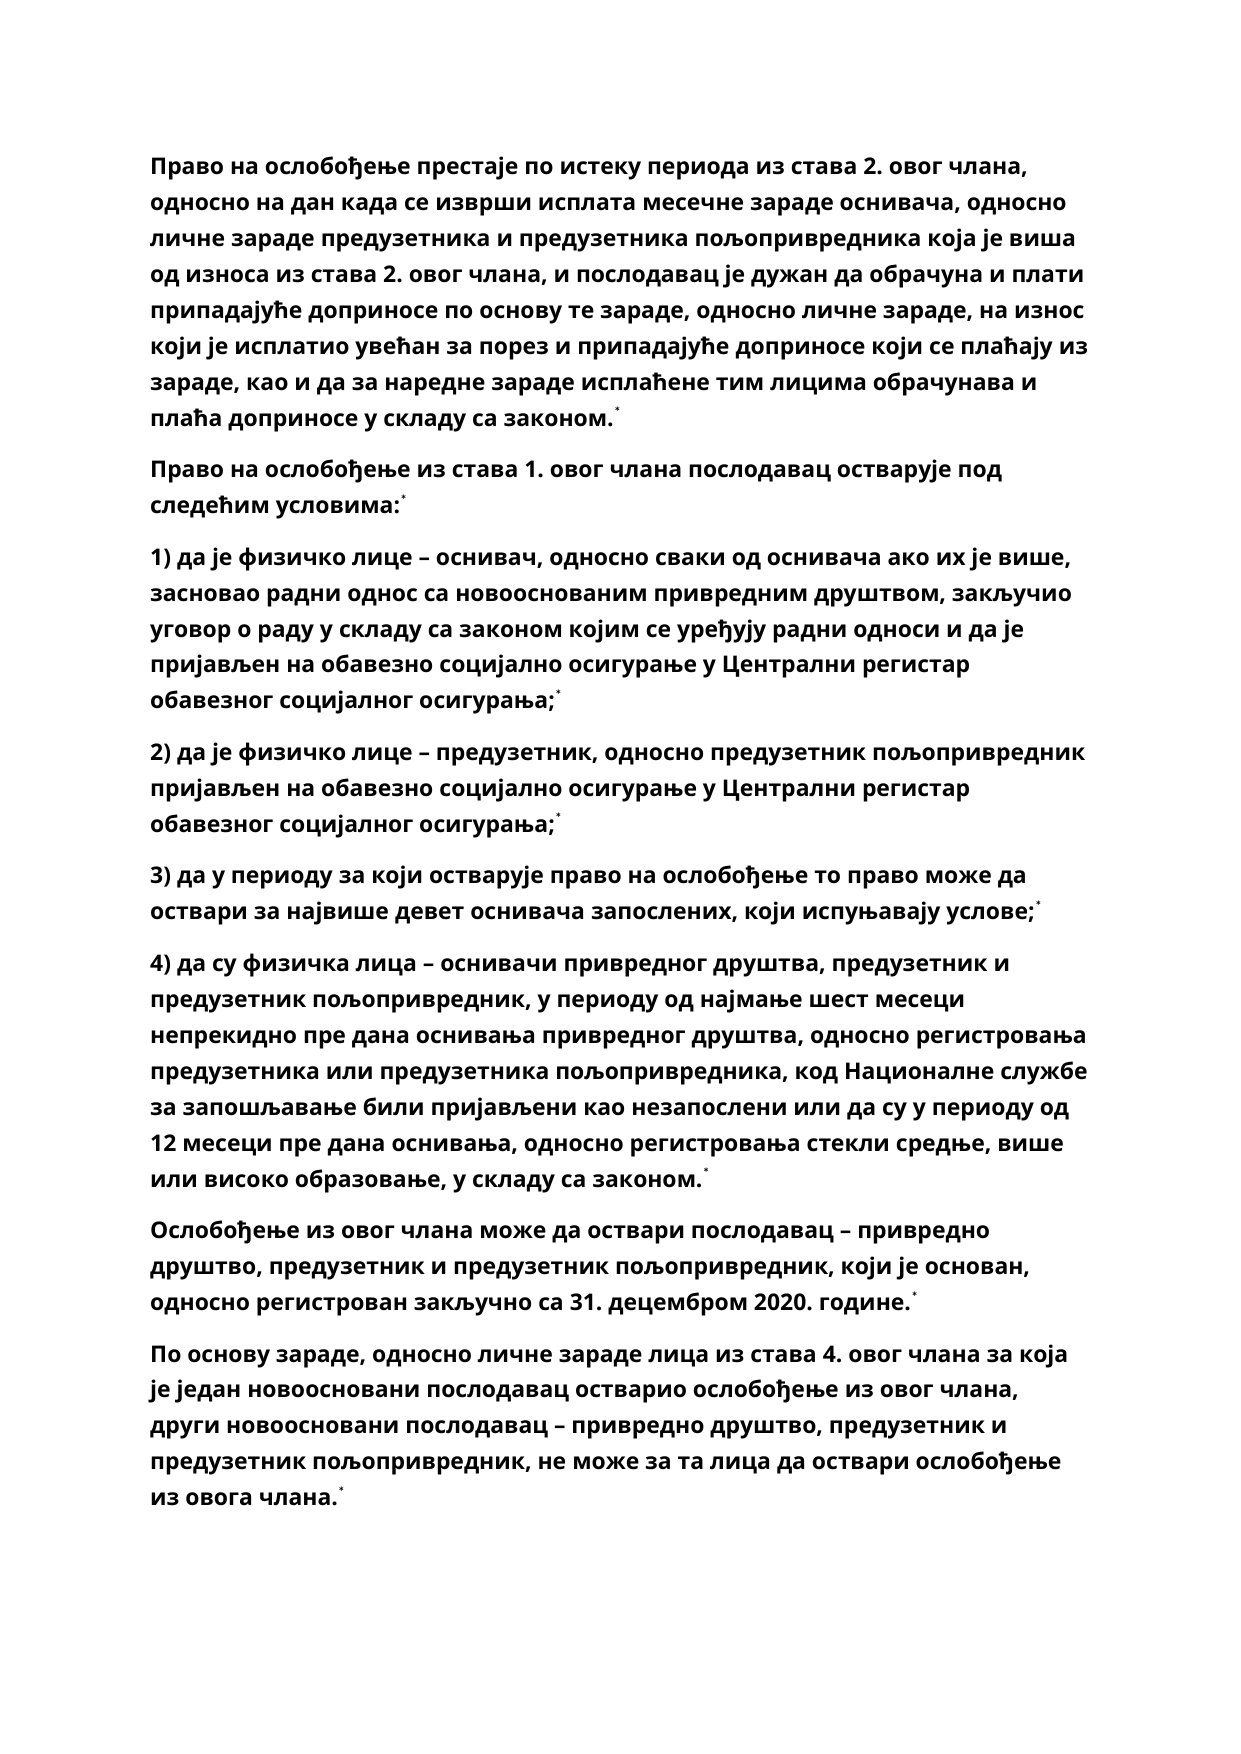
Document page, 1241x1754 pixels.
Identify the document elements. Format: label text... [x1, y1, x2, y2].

text Право на ослобођење из става 1. овог члана послодавац остварује под следећим условима:* [150, 453, 1090, 520]
text 2) да је физичко лице – предузетник, односно предузетник пољопривредник пријављен на обавезно социјално осигурање у Централни регистар обавезног социјалног осигурања;* [150, 736, 1090, 839]
text По основу зараде, односно личне зараде лица из става 4. овог члана за која је један новоосновани послодавац остварио ослобођење из овог члана, други новоосновани послодавац – привредно друштво, предузетник и предузетник пољопривредник, не може за та лица да оствари ослобођење из овога члана.* [150, 1337, 1090, 1512]
text Право на ослобођење престаје по истеку периода из става 2. овог члана, односно на дан када се изврши исплата месечне зараде оснивача, односно личне зараде предузетника и предузетника пољопривредника која је виша од износа из става 2. овог члана, и послодавац је дужан да обрачуна и плати припадајућe доприносе по основу те зараде, односно личне зараде, на износ који је исплатио увећан за порез и припадајуће доприносе који се плаћају из зараде, као и да за наредне зараде исплаћене тим лицима обрачунава и плаћа доприносе у складу са законом.* [150, 150, 1090, 433]
text 4) да су физичка лица – оснивачи привредног друштва, предузетник и предузетник пољопривредник, у периоду од најмање шест месеци непрекидно пре дана оснивања привредног друштва, односно регистровања предузетника или предузетника пољопривредника, код Националне службе за запошљавање били пријављени као незапослени или да су у периоду од 12 месеци пре дана оснивања, односно регистровања стекли средње, више или високо образовање, у складу са законом.* [150, 947, 1090, 1194]
text 1) да је физичко лице – оснивач, односно сваки од оснивача ако их је више, засновао радни однос са новооснованим привредним друштвом, закључио уговор о раду у складу са законом којим се уређују радни односи и да је пријављен на обавезно социјално осигурање у Централни регистар обавезног социјалног осигурања;* [150, 541, 1090, 716]
text 3) да у периоду за који остварује право на ослобођење то право може да оствари за највише девет оснивача запослених, који испуњавају услове;* [150, 859, 1090, 927]
text Ослобођење из овог члана може да оствари послодавац – привредно друштво, предузетник и предузетник пољопривредник, који је основан, односно регистрован закључно са 31. децембром 2020. године.* [150, 1214, 1090, 1317]
